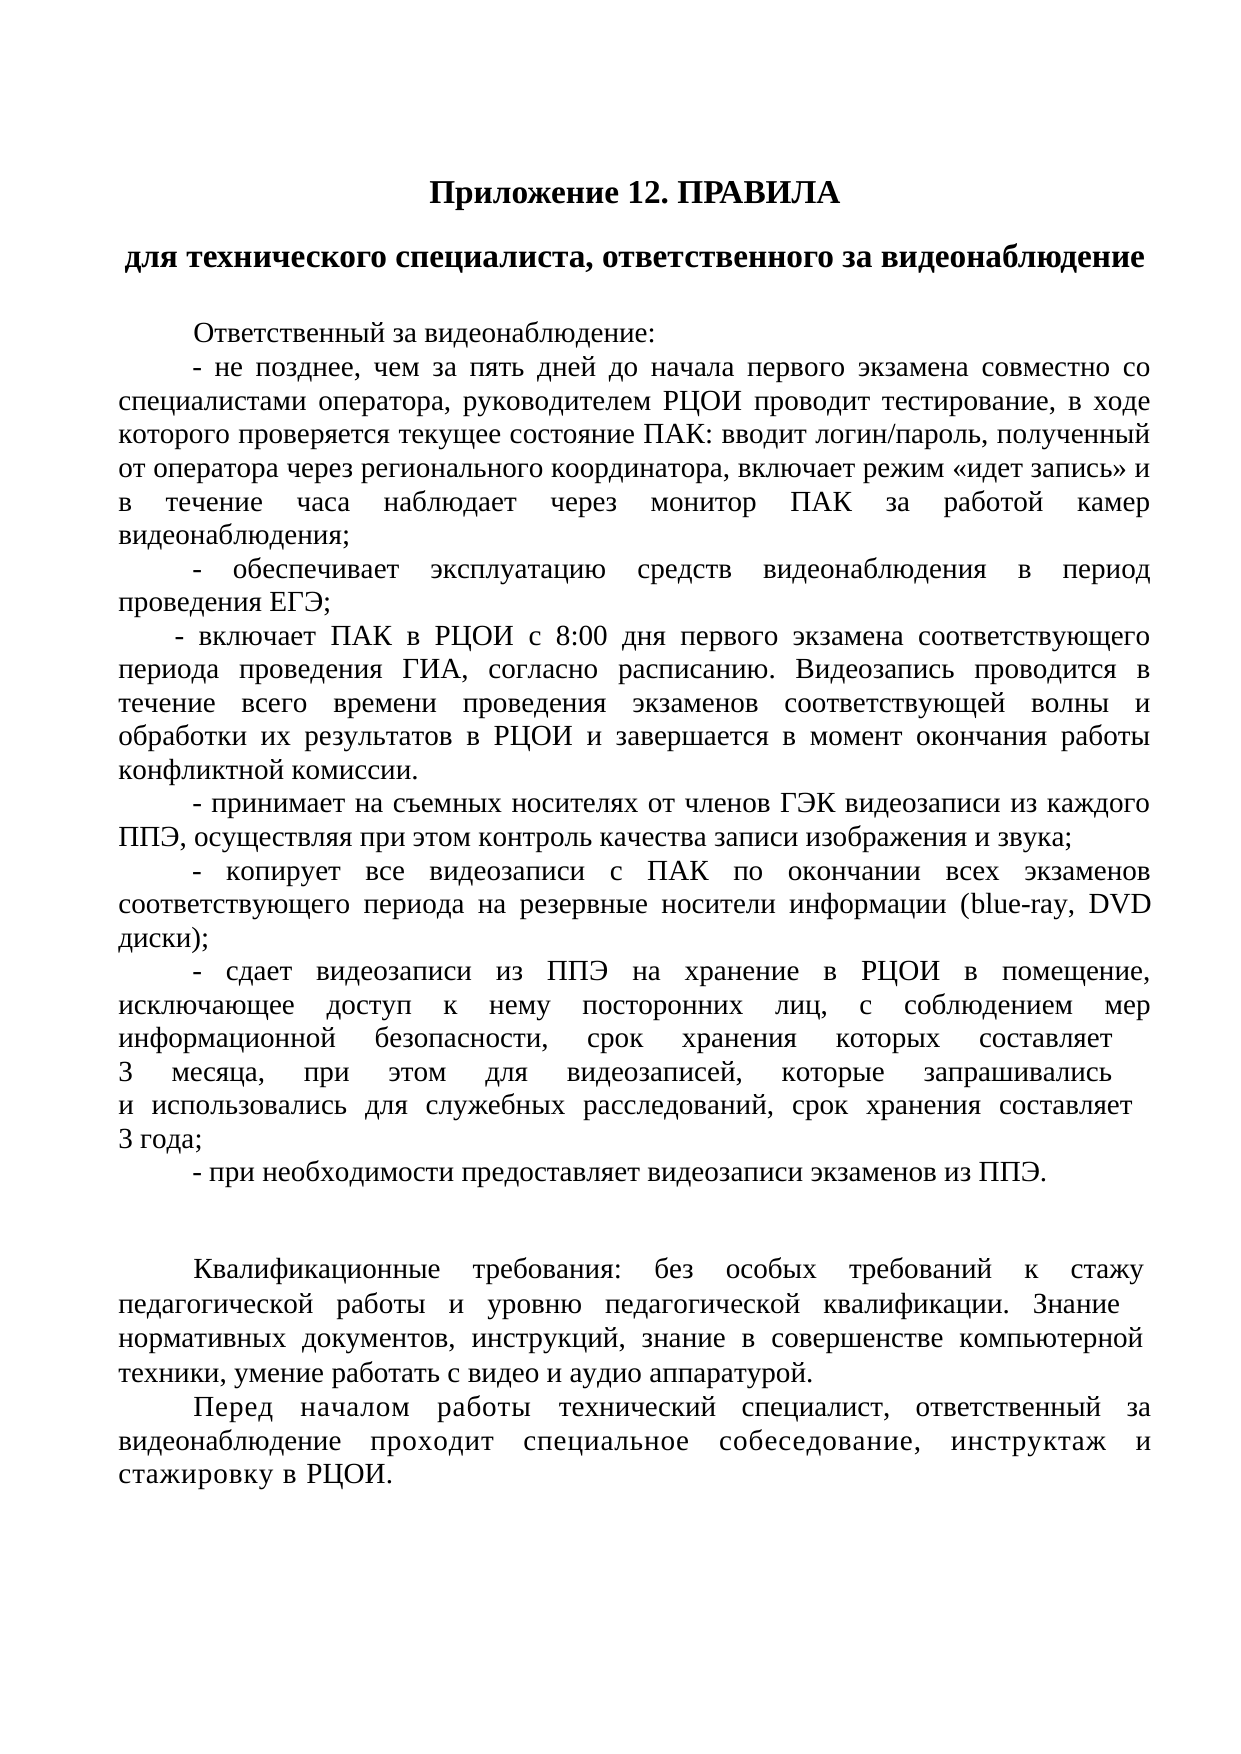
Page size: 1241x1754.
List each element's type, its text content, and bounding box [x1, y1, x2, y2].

text Квалификационные требования: без особых требований к стажу педагогической работы и уровню педагогической квалификации. Знание нормативных документов, инструкций, знание в совершенстве компьютерной техники, умение работать с видео и аудио аппаратурой. [118, 1251, 1144, 1389]
text Перед началом работы технический специалист, ответственный за видеонаблюдение проходит специальное собеседование, инструктаж и стажировку в РЦОИ. [118, 1389, 1152, 1490]
list - копирует все видеозаписи с ПАК по окончании всех экзаменов соответствующего периода на резервные носители информации (blue-ray, DVD диски); [118, 853, 1152, 953]
text - сдает видеозаписи из ППЭ на хранение в РЦОИ в помещение, исключающее доступ к нему посторонних лиц, с соблюдением мер информационной безопасности, срок хранения которых составляет 3 месяца, при этом для видеозаписей, которые запрашивались и использовались для служебных расследований, срок хранения составляет 3 года; [118, 953, 1152, 1154]
text - обеспечивает эксплуатацию средств видеонаблюдения в период проведения ЕГЭ; [118, 551, 1152, 618]
text Ответственный за видеонаблюдение: [118, 315, 1144, 349]
subtitle Приложение 12. ПРАВИЛА [118, 173, 1152, 211]
text - принимает на съемных носителях от членов ГЭК видеозаписи из каждого ППЭ, осуществляя при этом контроль качества записи изображения и звука; [118, 786, 1152, 853]
text - не позднее, чем за пять дней до начала первого экзамена совместно со специалистами оператора, руководителем РЦОИ проводит тестирование, в ходе которого проверяется текущее состояние ПАК: вводит логин/пароль, полученный от оператора через регионального координатора, включает режим «идет запись» и в течение часа наблюдает через монитор ПАК за работой камер видеонаблюдения; [118, 349, 1152, 551]
subtitle для технического специалиста, ответственного за видеонаблюдение [118, 236, 1152, 274]
text - при необходимости предоставляет видеозаписи экзаменов из ППЭ. [118, 1154, 1152, 1188]
text - включает ПАК в РЦОИ с 8:00 дня первого экзамена соответствующего периода проведения ГИА, согласно расписанию. Видеозапись проводится в течение всего времени проведения экзаменов соответствующей волны и обработки их результатов в РЦОИ и завершается в момент окончания работы конфликтной комиссии. [118, 618, 1152, 786]
